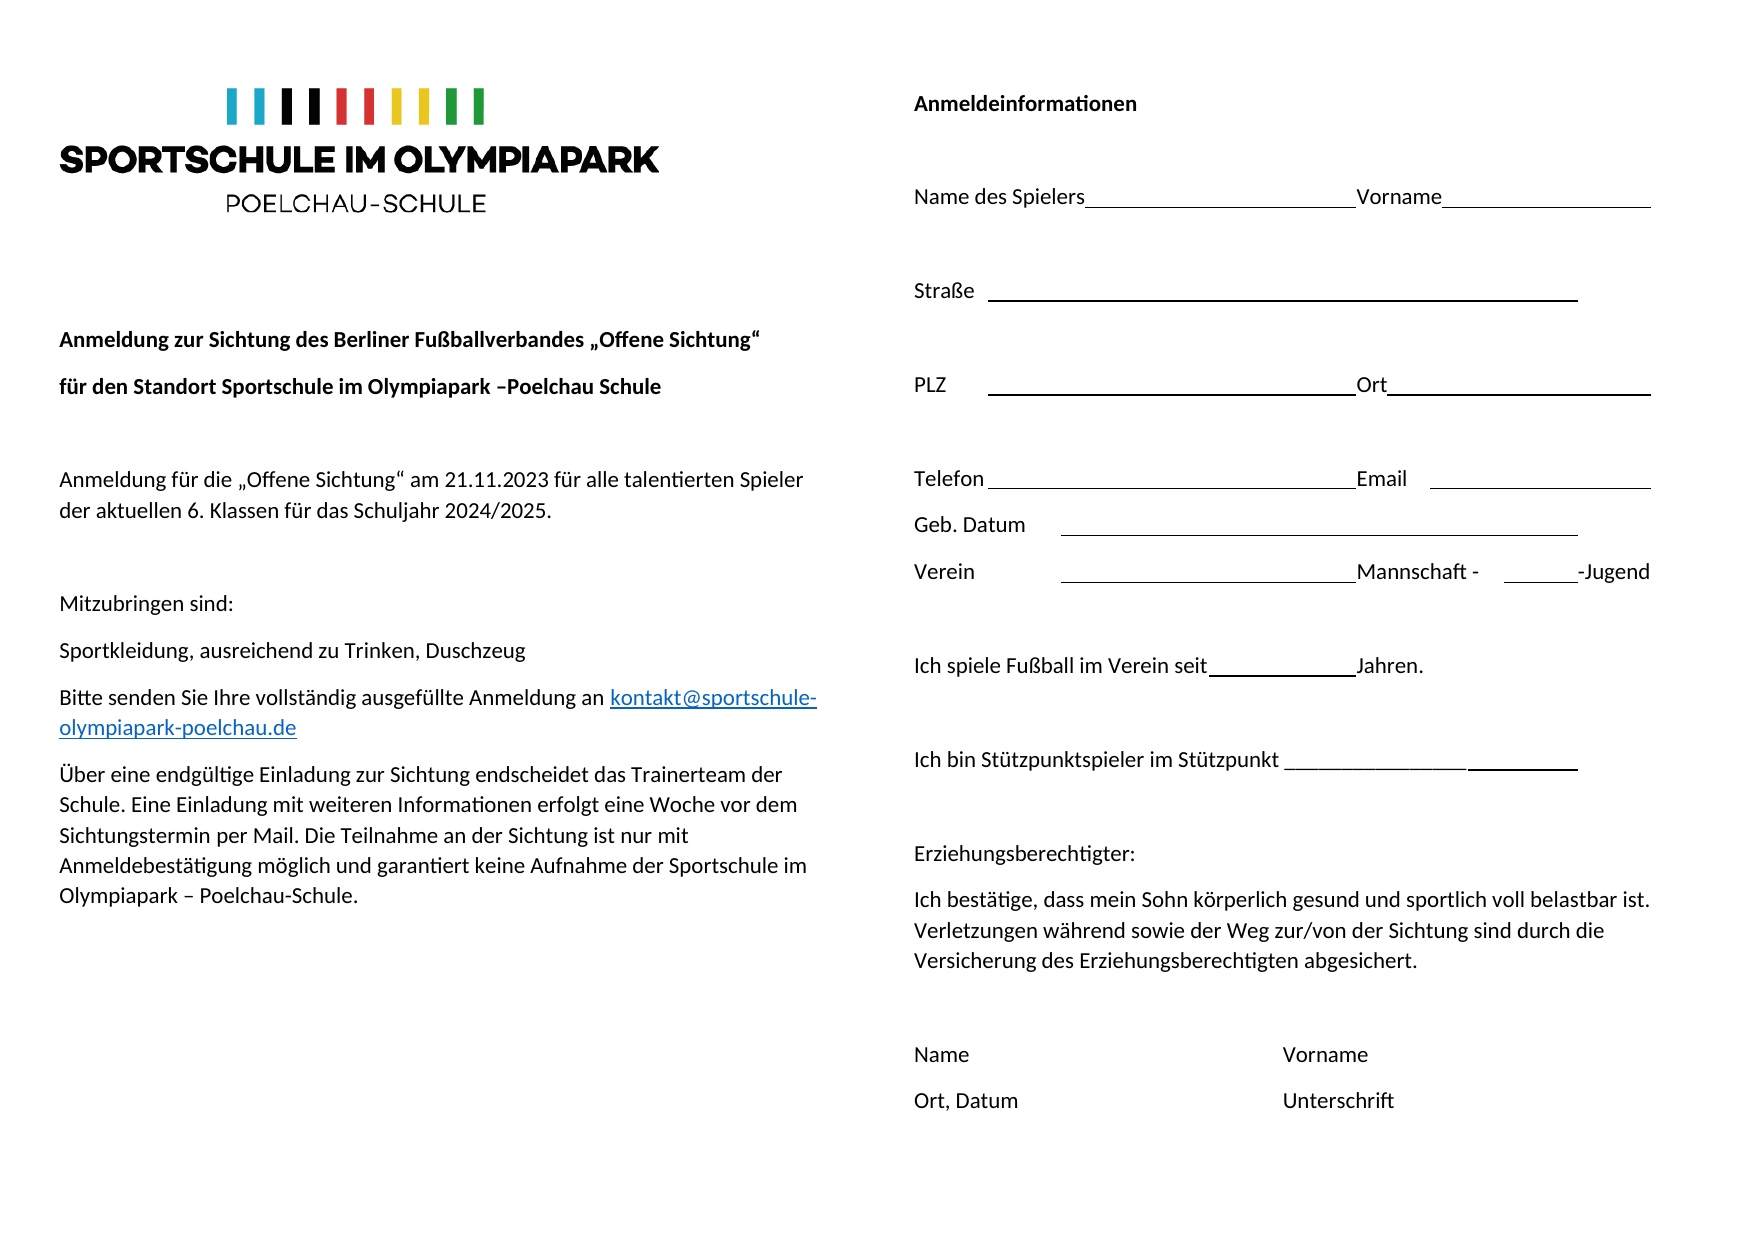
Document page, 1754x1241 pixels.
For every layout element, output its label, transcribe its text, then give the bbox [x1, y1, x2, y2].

text Erziehungsberechtigter: [914, 839, 1695, 867]
text Anmeldung zur Sichtung des Berliner Fußballverbandes „Offene Sichtung“ [59, 325, 840, 353]
text Ort, Datum Unterschrift [914, 1087, 1695, 1145]
text für den Standort Sportschule im Olympiapark –Poelchau Schule [59, 372, 840, 400]
text Sportkleidung, ausreichend zu Trinken, Duschzeug [59, 636, 840, 664]
text Telefon Email [914, 464, 1695, 492]
text Über eine endgültige Einladung zur Sichtung endscheidet das Trainerteam der Schule. Eine Einladung mit weiteren Informationen erfolgt eine Woche vor dem Sichtungstermin per Mail. Die Teilnahme an der Sichtung ist nur mit Anmeldebestätigung möglich und garantiert keine Aufnahme der Sportschule im Olympiapark – Poelchau-Schule. [59, 760, 840, 909]
text Ich bin Stützpunktspieler im Stützpunkt ________________ [914, 745, 1695, 773]
picture [59, 88, 659, 213]
text Mitzubringen sind: [59, 589, 840, 618]
text Anmeldeinformationen [914, 89, 1695, 117]
text Geb. Datum [914, 511, 1695, 538]
text Ich spiele Fußball im Verein seit Jahren. [914, 651, 1695, 679]
text Anmeldung für die „Offene Sichtung“ am 21.11.2023 für alle talentierten Spieler der aktuellen 6. Klassen für das Schuljahr 2024/2025. [59, 466, 840, 524]
text Ich bestätige, dass mein Sohn körperlich gesund und sportlich voll belastbar ist. Verletzungen während sowie der Weg zur/von der Sichtung sind durch die Versicherung des Erziehungsberechtigten abgesichert. [914, 886, 1695, 974]
text Name des Spielers Vorname [914, 182, 1695, 210]
text Verein Mannschaft - -Jugend [914, 557, 1695, 585]
text Name Vorname [914, 1040, 1695, 1068]
text Straße [914, 276, 1695, 304]
text PLZ Ort [914, 370, 1695, 398]
text Bitte senden Sie Ihre vollständig ausgefüllte Anmeldung an kontakt@sportschule-olympiapark-poelchau.de [59, 683, 840, 742]
